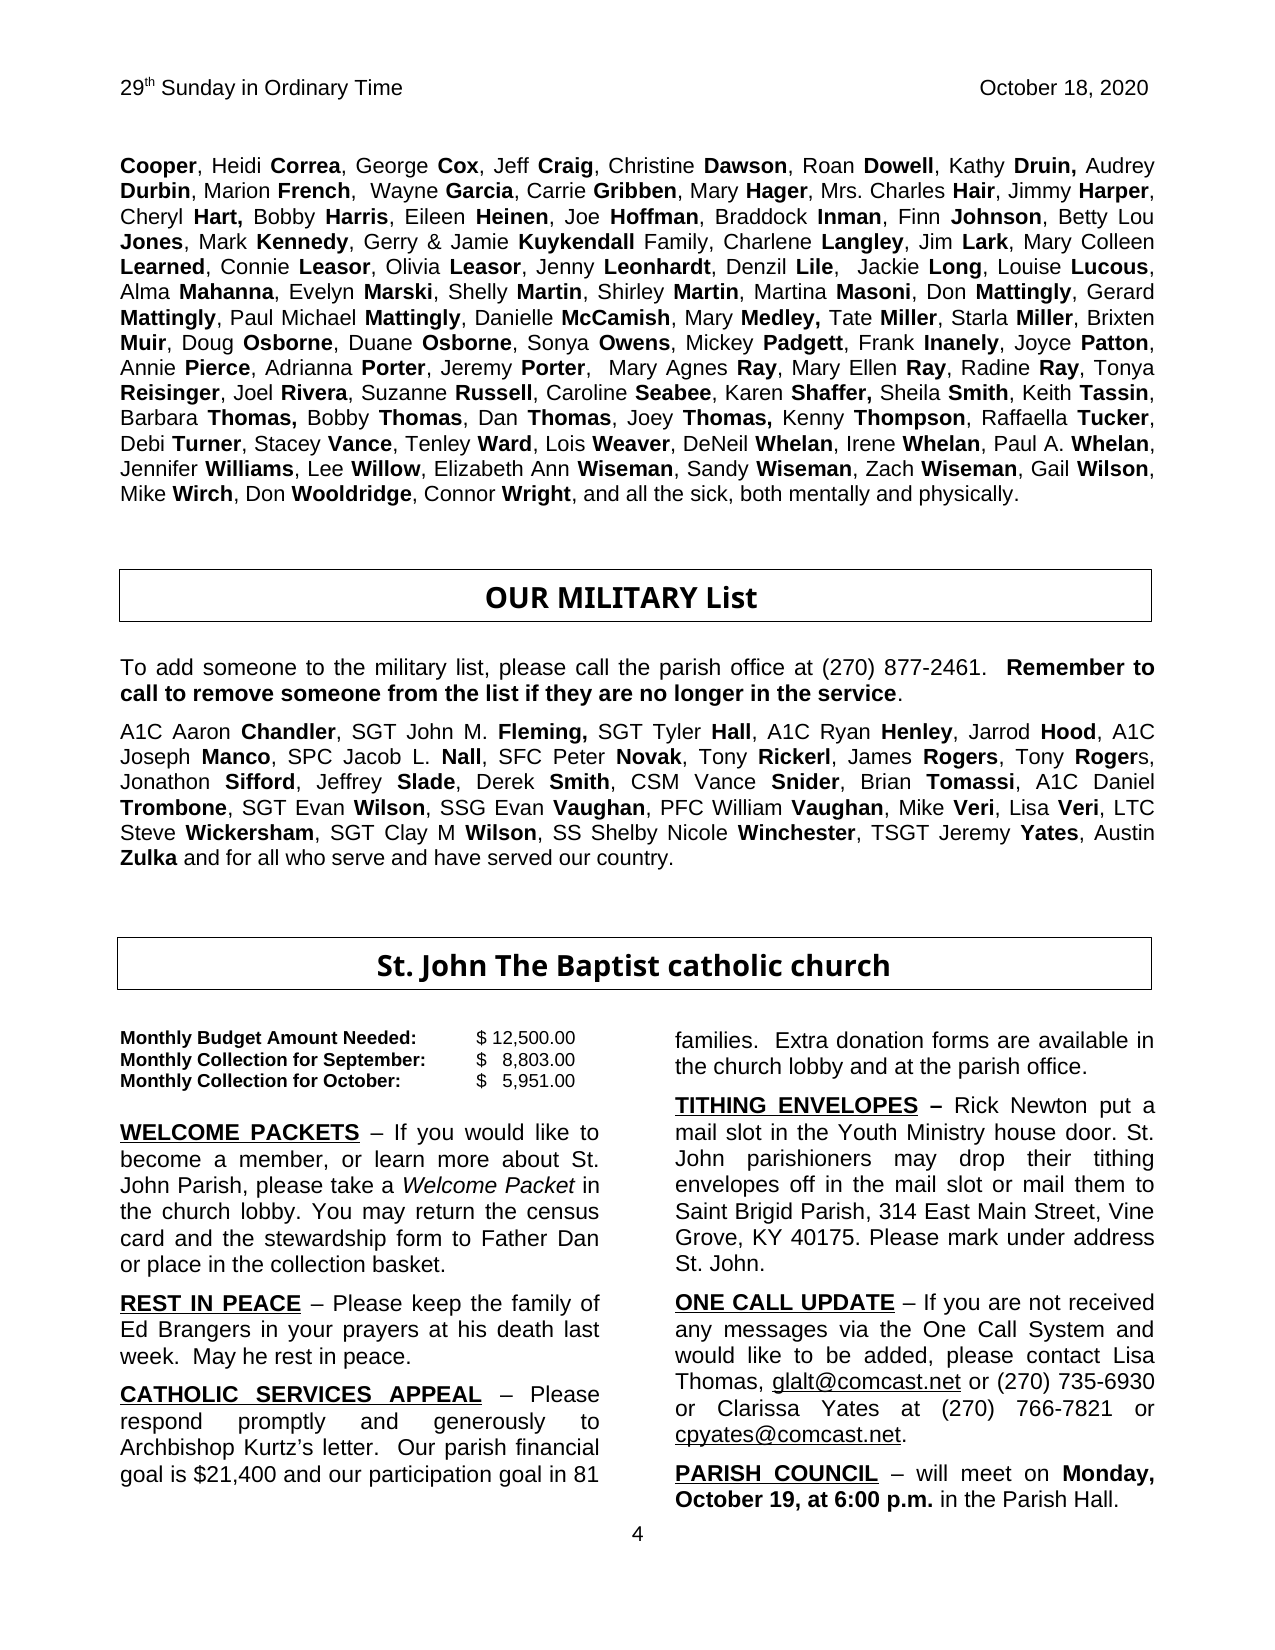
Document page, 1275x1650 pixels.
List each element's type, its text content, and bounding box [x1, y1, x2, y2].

text WELCOME PACKETS – If you would like to become a member, or learn more about St. John Parish, please take a Welcome Packet in the church lobby. You may return the census card and the stewardship form to Father Dan or place in the collection basket. [120, 1119, 600, 1277]
text CATHOLIC SERVICES APPEAL – Please respond promptly and generously to Archbishop Kurtz’s letter. Our parish financial goal is $21,400 and our participation goal in 81 families. Extra donation forms are available in the church lobby and at the parish office. [675, 1027, 1155, 1080]
text Monthly Budget Amount Needed: $ 12,500.00 [120, 1027, 600, 1048]
text Monthly Collection for September: $ 8,803.00 [120, 1048, 600, 1070]
text ONE CALL UPDATE – If you are not received any messages via the One Call System and would like to be added, please contact Lisa Thomas, glalt@comcast.net or (270) 735-6930 or Clarissa Yates at (270) 766-7821 or cpyates@comcast.net. [675, 1289, 1155, 1447]
text TITHING ENVELOPES – Rick Newton put a mail slot in the Youth Ministry house door. St. John parishioners may drop their tithing envelopes off in the mail slot or mail them to Saint Brigid Parish, 314 East Main Street, Vine Grove, KY 40175. Please mark under address St. John. [675, 1092, 1155, 1277]
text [120, 153, 1155, 506]
text To add someone to the military list, please call the parish office at (270) 877-2461. Remember to call to remove someone from the list if they are no longer in the service. [120, 654, 1155, 706]
text PARISH COUNCIL – will meet on Monday, October 19, at 6:00 p.m. in the Parish Hall. [675, 1460, 1155, 1512]
text A1C Aaron Chandler, SGT John M. Fleming, SGT Tyler Hall, A1C Ryan Henley, Jarrod Hood, A1C Joseph Manco, SPC Jacob L. Nall, SFC Peter Novak, Tony Rickerl, James Rogers, Tony Rogers, Jonathon Sifford, Jeffrey Slade, Derek Smith, CSM Vance Snider, Brian Tomassi, A1C Daniel Trombone, SGT Evan Wilson, SSG Evan Vaughan, PFC William Vaughan, Mike Veri, Lisa Veri, LTC Steve Wickersham, SGT Clay M Wilson, SS Shelby Nicole Winchester, TSGT Jeremy Yates, Austin Zulka and for all who serve and have served our country. [120, 719, 1155, 870]
text CATHOLIC SERVICES APPEAL – Please respond promptly and generously to Archbishop Kurtz’s letter. Our parish financial goal is $21,400 and our participation goal in 81 families. Extra donation forms are available in the church lobby and at the parish office. [120, 1381, 600, 1487]
text Monthly Collection for October: $ 5,951.00 [120, 1070, 600, 1092]
text REST IN PEACE – Please keep the family of Ed Brangers in your prayers at his death last week. May he rest in peace. [120, 1290, 600, 1369]
